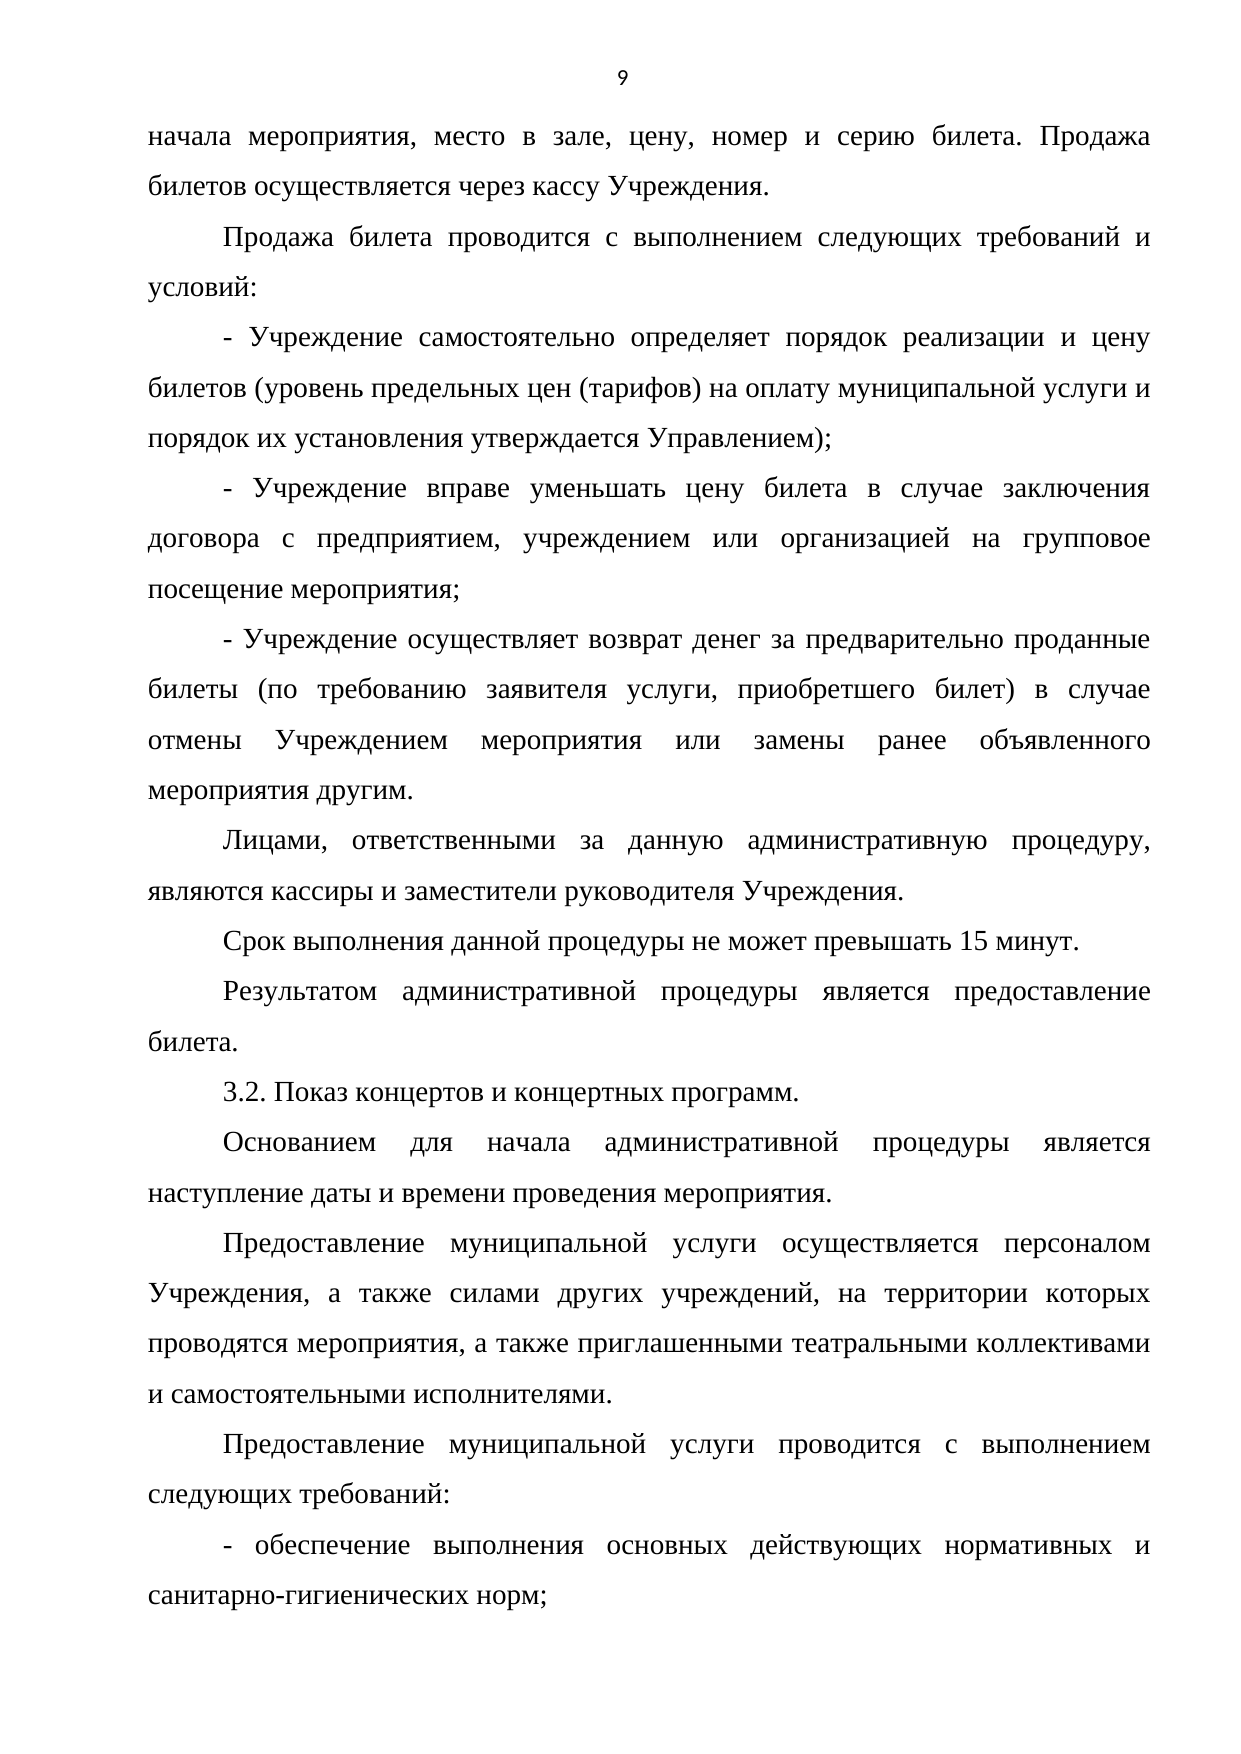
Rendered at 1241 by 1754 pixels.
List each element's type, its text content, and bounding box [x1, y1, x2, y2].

text Продажа билета проводится с выполнением следующих требований и условий: [148, 219, 1152, 303]
text - Учреждение вправе уменьшать цену билета в случае заключения договора с предприятием, учреждением или организацией на групповое посещение мероприятия; [148, 470, 1152, 604]
text Основанием для начала административной процедуры является наступление даты и времени проведения мероприятия. [148, 1124, 1152, 1208]
text Результатом административной процедуры является предоставление билета. [148, 973, 1152, 1057]
text 3.2. Показ концертов и концертных программ. [148, 1074, 1152, 1108]
text Предоставление муниципальной услуги осуществляется персоналом Учреждения, а также силами других учреждений, на территории которых проводятся мероприятия, а также приглашенными театральными коллективами и самостоятельными исполнителями. [148, 1225, 1152, 1409]
text Лицами, ответственными за данную административную процедуру, являются кассиры и заместители руководителя Учреждения. [148, 822, 1152, 906]
text Предоставление муниципальной услуги проводится с выполнением следующих требований: [148, 1426, 1152, 1510]
text - Учреждение самостоятельно определяет порядок реализации и цену билетов (уровень предельных цен (тарифов) на оплату муниципальной услуги и порядок их установления утверждается Управлением); [148, 319, 1152, 453]
text - Учреждение осуществляет возврат денег за предварительно проданные билеты (по требованию заявителя услуги, приобретшего билет) в случае отмены Учреждением мероприятия или замены ранее объявленного мероприятия другим. [148, 621, 1152, 806]
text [148, 118, 1152, 202]
text - обеспечение выполнения основных действующих нормативных и санитарно-гигиенических норм; [148, 1527, 1152, 1611]
text Срок выполнения данной процедуры не может превышать 15 минут. [148, 923, 1152, 957]
